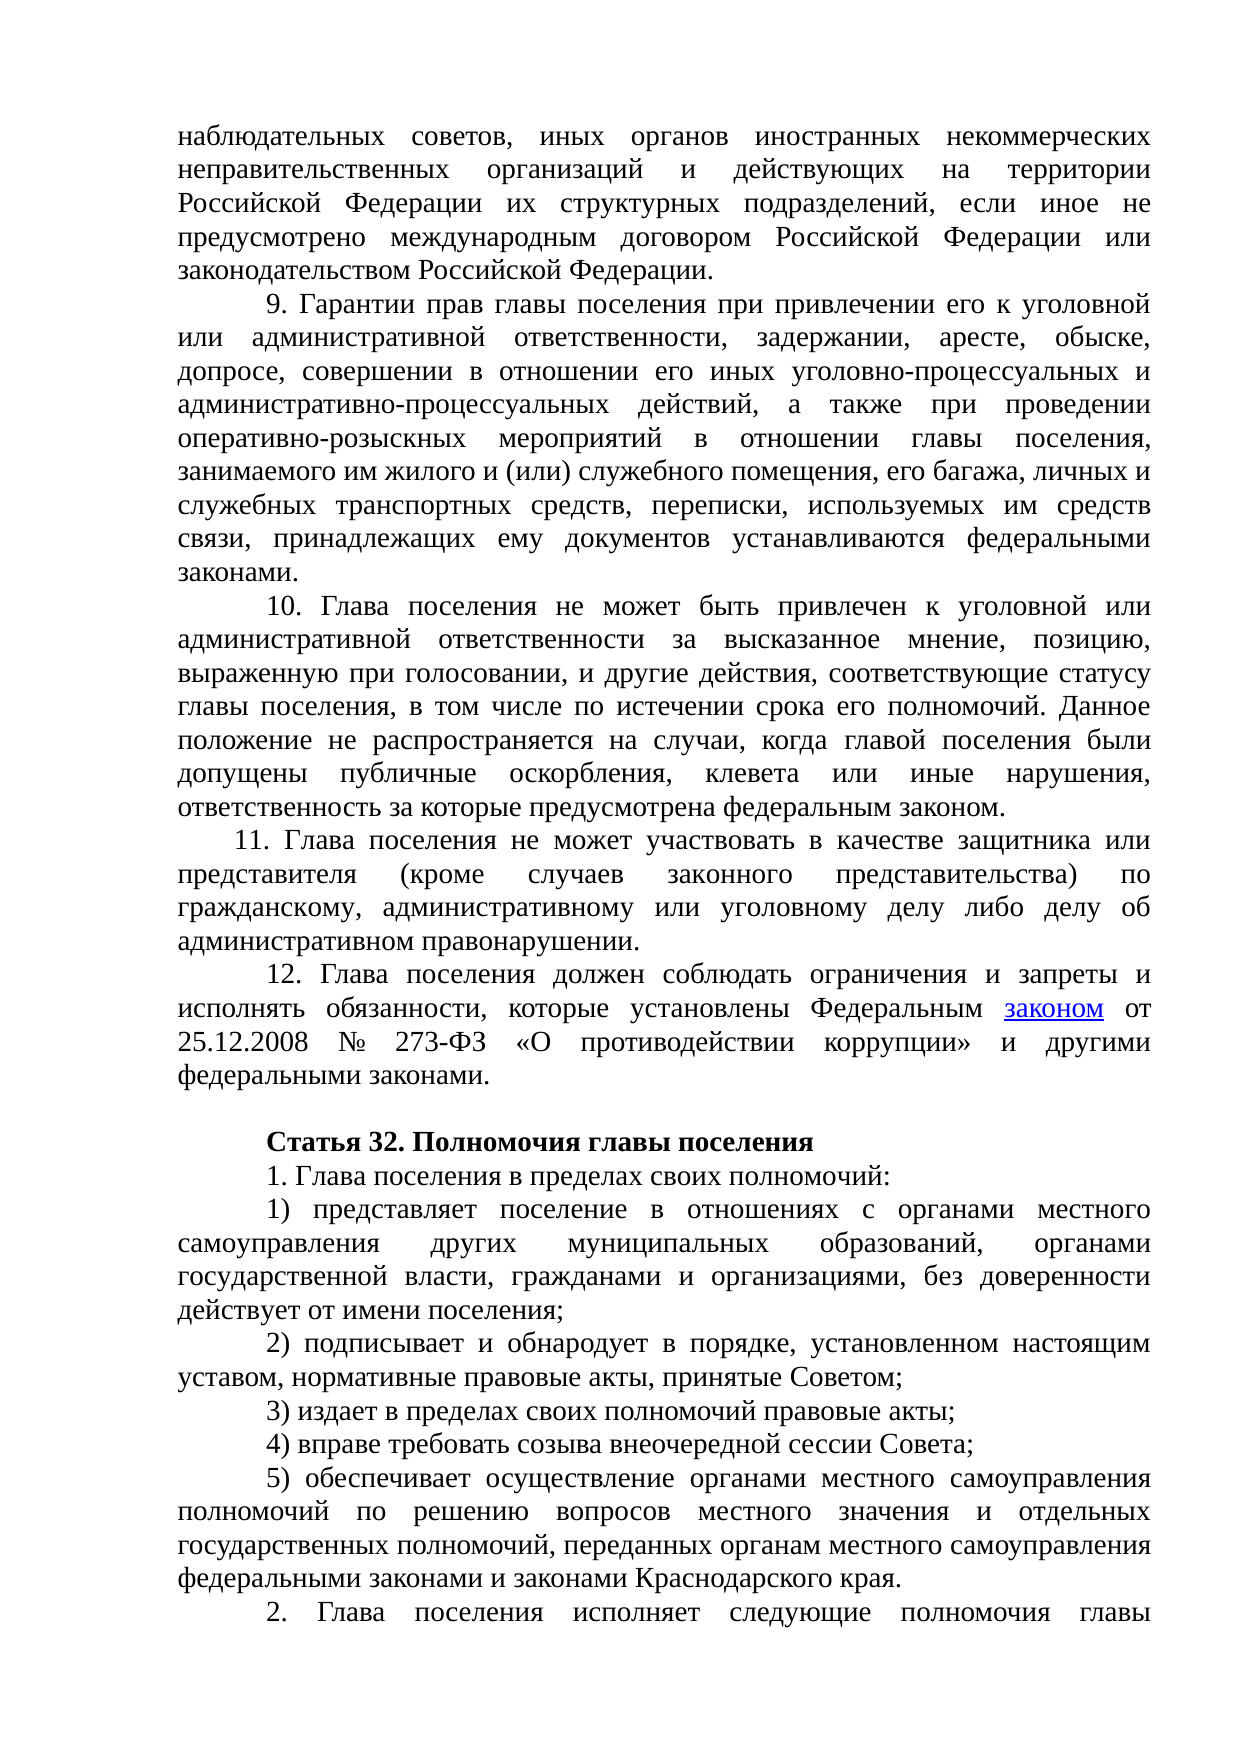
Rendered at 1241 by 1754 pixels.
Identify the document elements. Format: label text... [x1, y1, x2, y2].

text 2) подписывает и обнародует в порядке, установленном настоящим уставом, нормативные правовые акты, принятые Советом; [177, 1326, 1152, 1393]
text Статья 32. Полномочия главы поселения [177, 1124, 1152, 1158]
text 5) обеспечивает осуществление органами местного самоуправления полномочий по решению вопросов местного значения и отдельных государственных полномочий, переданных органам местного самоуправления федеральными законами и законами Краснодарского края. [177, 1460, 1152, 1594]
text 11. Глава поселения не может участвовать в качестве защитника или представителя (кроме случаев законного представительства) по гражданскому, административному или уголовному делу либо делу об административном правонарушении. [177, 822, 1152, 957]
text 9. Гарантии прав главы поселения при привлечении его к уголовной или административной ответственности, задержании, аресте, обыске, допросе, совершении в отношении его иных уголовно-процессуальных и административно-процессуальных действий, а также при проведении оперативно-розыскных мероприятий в отношении главы поселения, занимаемого им жилого и (или) служебного помещения, его багажа, личных и служебных транспортных средств, переписки, используемых им средств связи, принадлежащих ему документов устанавливаются федеральными законами. [177, 286, 1152, 588]
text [177, 1594, 1152, 1627]
text 1) представляет поселение в отношениях с органами местного самоуправления других муниципальных образований, органами государственной власти, гражданами и организациями, без доверенности действует от имени поселения; [177, 1191, 1152, 1326]
text 3) издает в пределах своих полномочий правовые акты; [177, 1393, 1152, 1426]
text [177, 118, 1152, 286]
text 12. Глава поселения должен соблюдать ограничения и запреты и исполнять обязанности, которые установлены Федеральным законом от 25.12.2008 № 273-ФЗ «О противодействии коррупции» и другими федеральными законами. [177, 957, 1152, 1091]
text 1. Глава поселения в пределах своих полномочий: [177, 1158, 1152, 1191]
text 10. Глава поселения не может быть привлечен к уголовной или административной ответственности за высказанное мнение, позицию, выраженную при голосовании, и другие действия, соответствующие статусу главы поселения, в том числе по истечении срока его полномочий. Данное положение не распространяется на случаи, когда главой поселения были допущены публичные оскорбления, клевета или иные нарушения, ответственность за которые предусмотрена федеральным законом. [177, 588, 1152, 822]
text 4) вправе требовать созыва внеочередной сессии Совета; [177, 1426, 1152, 1460]
